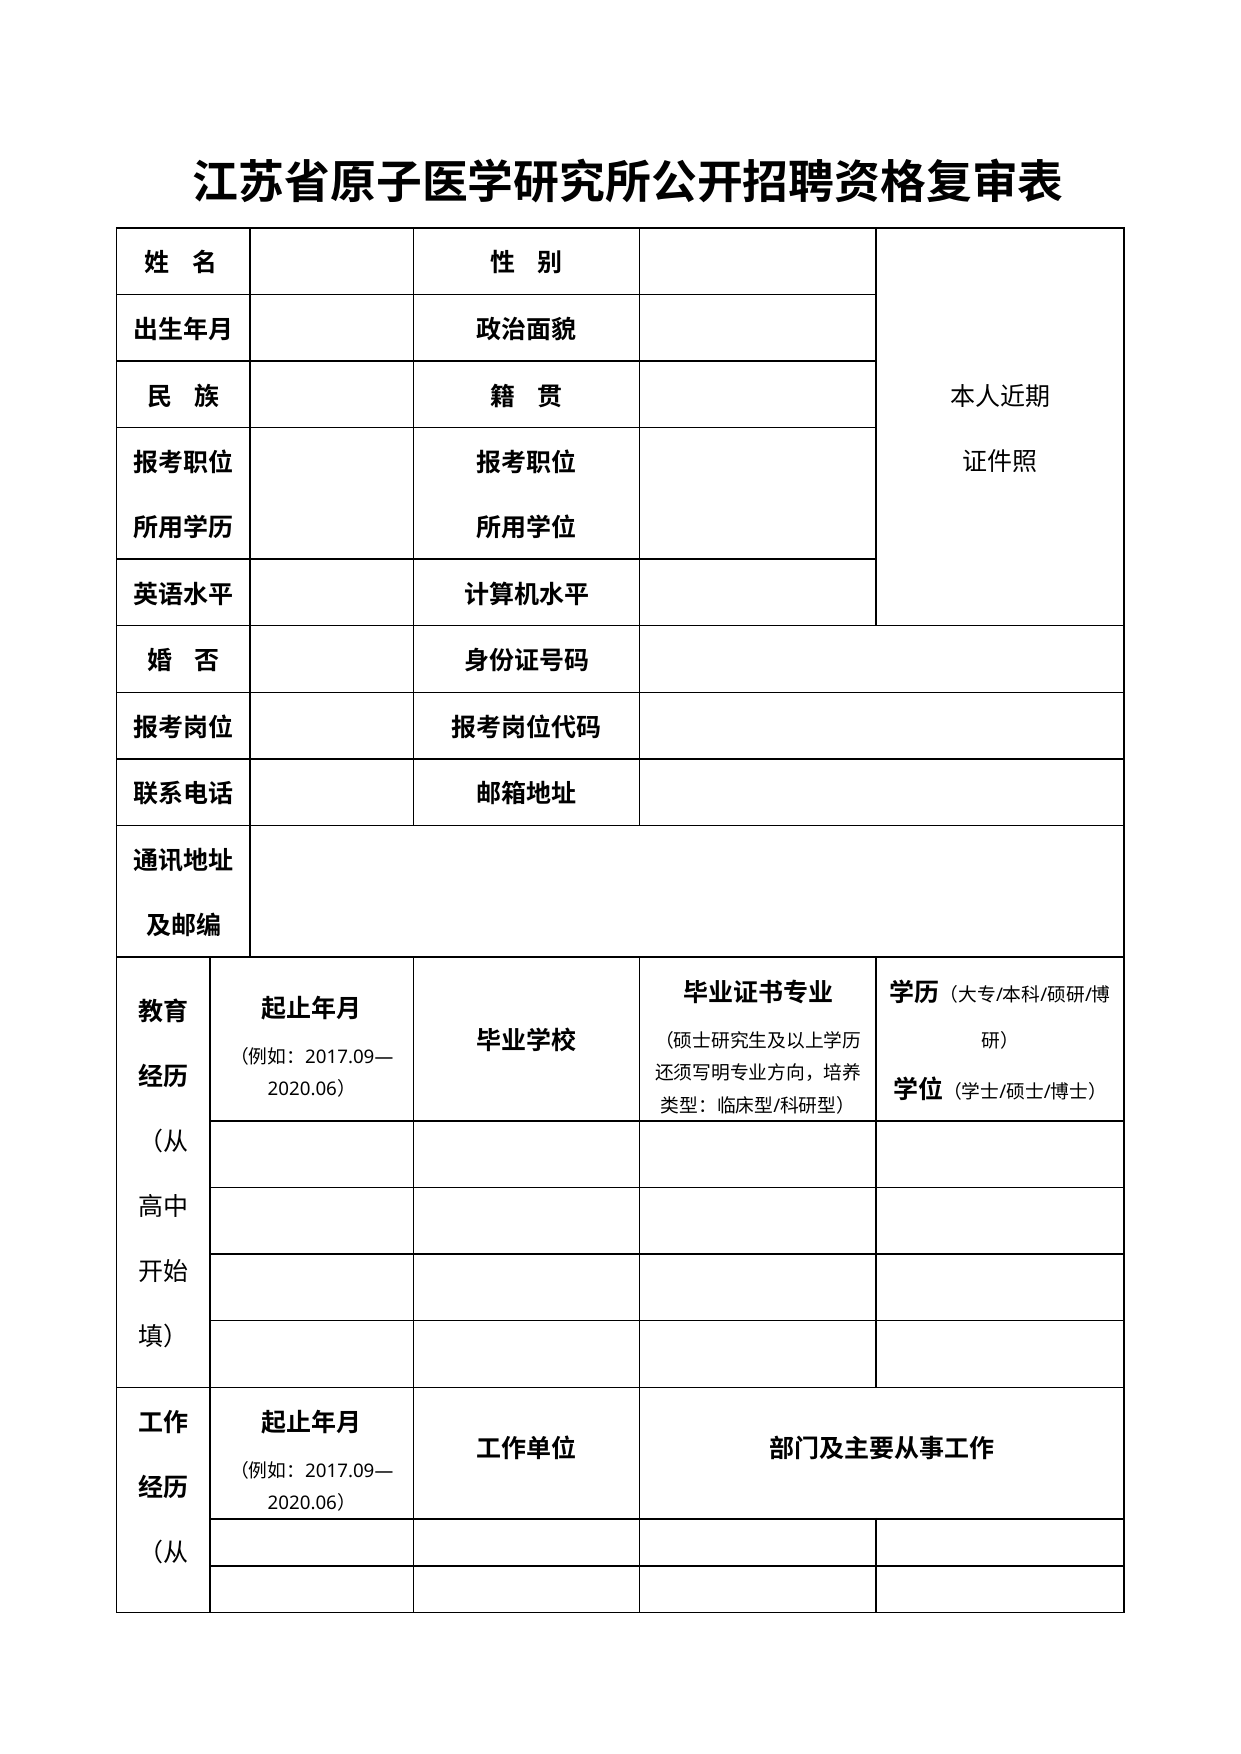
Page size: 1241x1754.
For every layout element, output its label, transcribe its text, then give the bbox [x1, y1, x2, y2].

table_cell [251, 362, 413, 427]
table_cell [640, 428, 875, 558]
table_cell [414, 1122, 639, 1187]
table_cell 毕业证书专业 （硕士研究生及以上学历还须写明专业方向，培养类型：临床型/科研型） [640, 958, 875, 1120]
table_header [251, 229, 413, 293]
table_cell [251, 760, 413, 824]
table_cell [877, 1255, 1123, 1320]
table_cell 婚 否 [117, 626, 249, 691]
table_cell 工作 经历（从参加工作开始填） [117, 1388, 209, 1612]
text 江苏省原子医学研究所公开招聘资格复审表 [110, 129, 1146, 227]
table_cell [640, 626, 1123, 691]
table_cell 报考职位 所用学历 [117, 428, 249, 558]
table_cell [251, 560, 413, 625]
table_cell [414, 1567, 639, 1612]
table_header 性 别 [414, 229, 639, 293]
table_cell [251, 826, 1123, 956]
table_cell 籍 贯 [414, 362, 639, 427]
table_cell 报考职位 所用学位 [414, 428, 639, 558]
table_cell 出生年月 [117, 295, 249, 360]
table_cell 通讯地址 及邮编 [117, 826, 249, 956]
table_cell 教育经历（从高中开始填） [117, 958, 209, 1386]
table_cell 报考岗位代码 [414, 693, 639, 758]
table_cell [640, 1520, 875, 1565]
table_cell [251, 693, 413, 758]
table_cell [640, 1567, 875, 1612]
table_cell [211, 1122, 413, 1187]
table_cell [640, 1255, 875, 1320]
table_cell 学历（大专/本科/硕研/博研） 学位（学士/硕士/博士） [877, 958, 1123, 1120]
table_cell [414, 1321, 639, 1386]
table_cell 计算机水平 [414, 560, 639, 625]
table_cell [251, 428, 413, 558]
table_cell [640, 362, 875, 427]
table_header [640, 229, 875, 293]
table_cell [414, 1188, 639, 1253]
table_header 姓 名 [117, 229, 249, 293]
table_cell 报考岗位 [117, 693, 249, 758]
table_cell [211, 1255, 413, 1320]
table_cell [640, 693, 1123, 758]
table_cell 身份证号码 [414, 626, 639, 691]
table_cell [211, 1567, 413, 1612]
table_cell [414, 1255, 639, 1320]
table_cell 工作单位 [414, 1388, 639, 1518]
table_cell 联系电话 [117, 760, 249, 824]
table_cell [211, 1520, 413, 1565]
table_cell [640, 295, 875, 360]
table_cell [640, 560, 875, 625]
table_cell [640, 760, 1123, 824]
table_cell [640, 1321, 875, 1386]
table_cell [251, 626, 413, 691]
table_cell 邮箱地址 [414, 760, 639, 824]
table_cell 民 族 [117, 362, 249, 427]
table_cell 部门及主要从事工作 [640, 1388, 1123, 1518]
table_cell [211, 1321, 413, 1386]
table_cell [877, 1122, 1123, 1187]
table_cell [211, 1188, 413, 1253]
table_cell 毕业学校 [414, 958, 639, 1120]
table_header 本人近期 证件照 [877, 229, 1123, 625]
table_cell [251, 295, 413, 360]
table_cell 政治面貌 [414, 295, 639, 360]
table_cell [877, 1520, 1123, 1565]
table_cell 英语水平 [117, 560, 249, 625]
table_cell [877, 1321, 1123, 1386]
table_cell [877, 1188, 1123, 1253]
table_cell 起止年月 （例如：2017.09—2020.06） [211, 958, 413, 1120]
table_cell [877, 1567, 1123, 1612]
table_cell [414, 1520, 639, 1565]
table_cell [640, 1188, 875, 1253]
table_cell 起止年月 （例如：2017.09—2020.06） [211, 1388, 413, 1518]
table_cell [640, 1122, 875, 1187]
